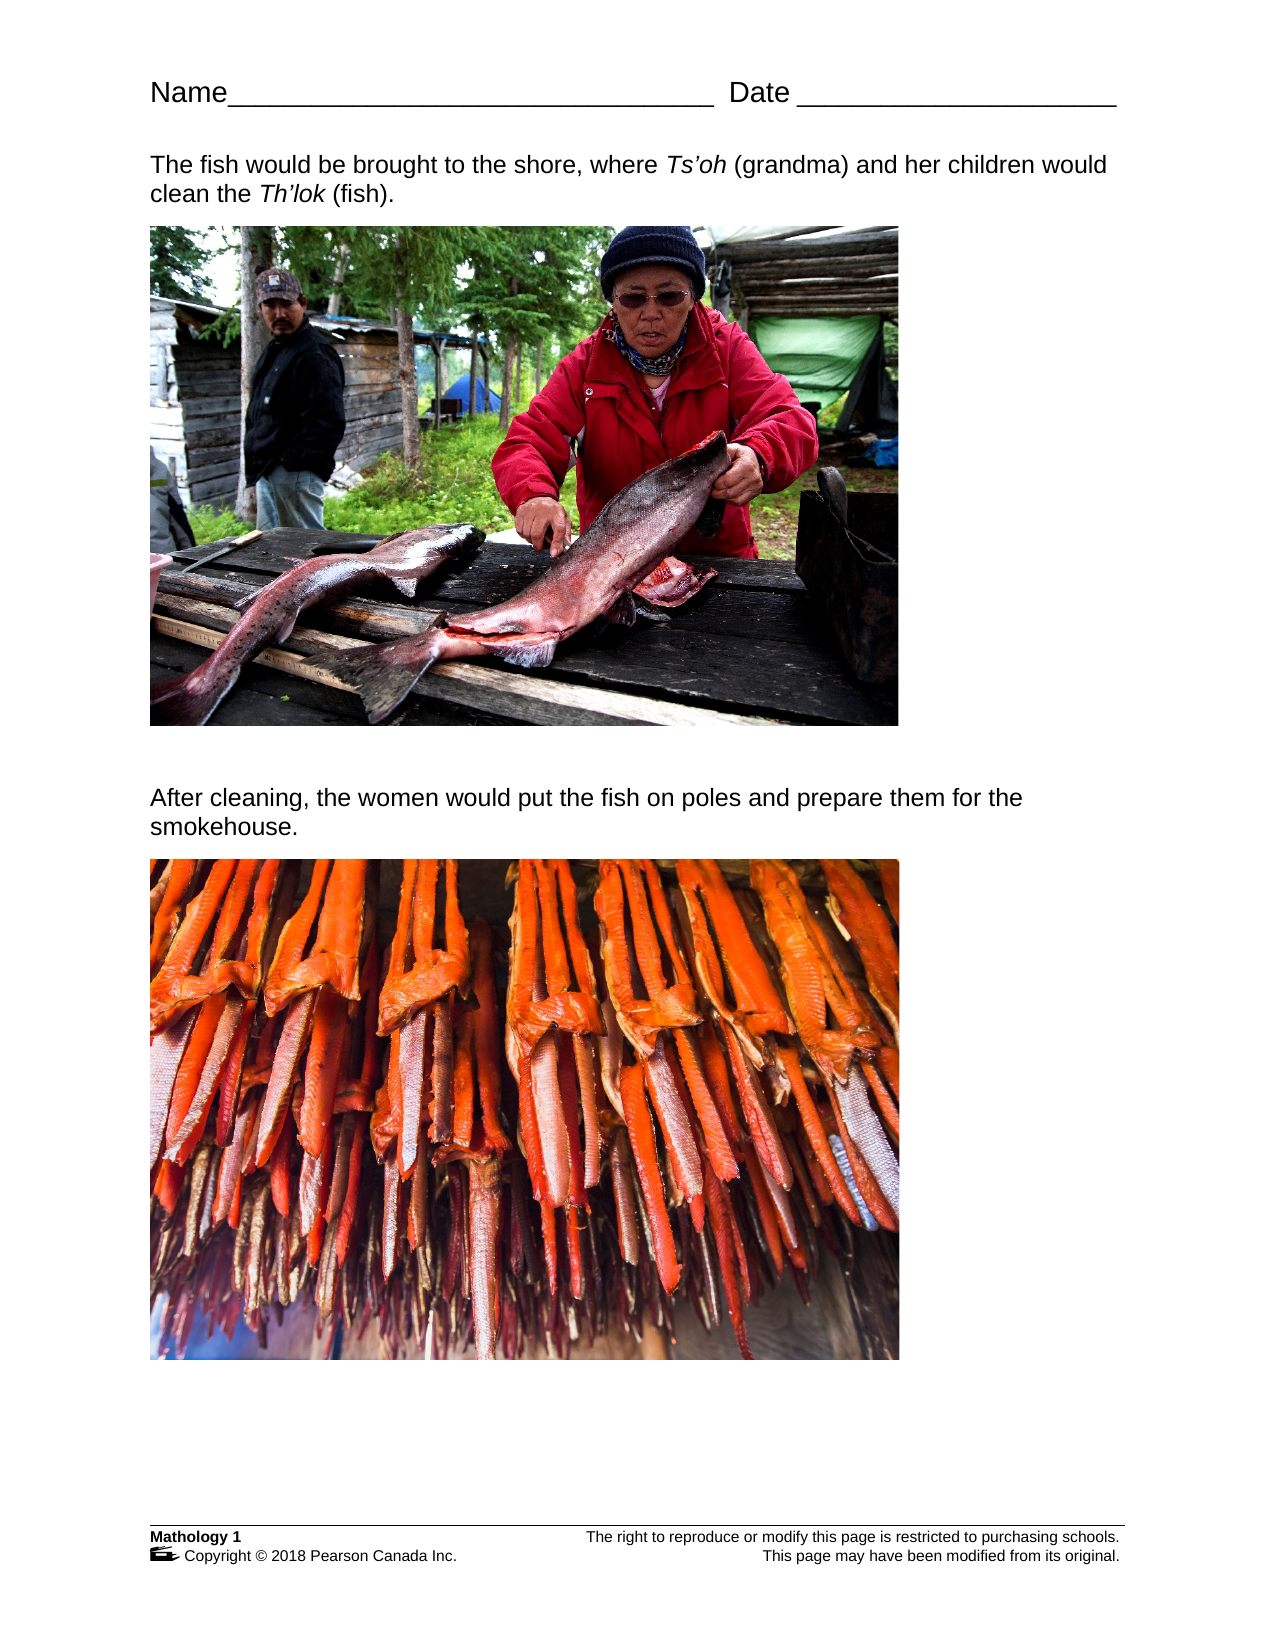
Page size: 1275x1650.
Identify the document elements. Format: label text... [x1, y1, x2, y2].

picture [150, 859, 900, 1360]
picture [150, 226, 899, 726]
picture [150, 1546, 180, 1561]
text After cleaning, the women would put the fish on poles and prepare them for the smokehouse. [150, 783, 1125, 840]
text The fish would be brought to the shore, where Ts’oh (grandma) and her children would clean the Th’lok (fish). [150, 150, 1125, 207]
